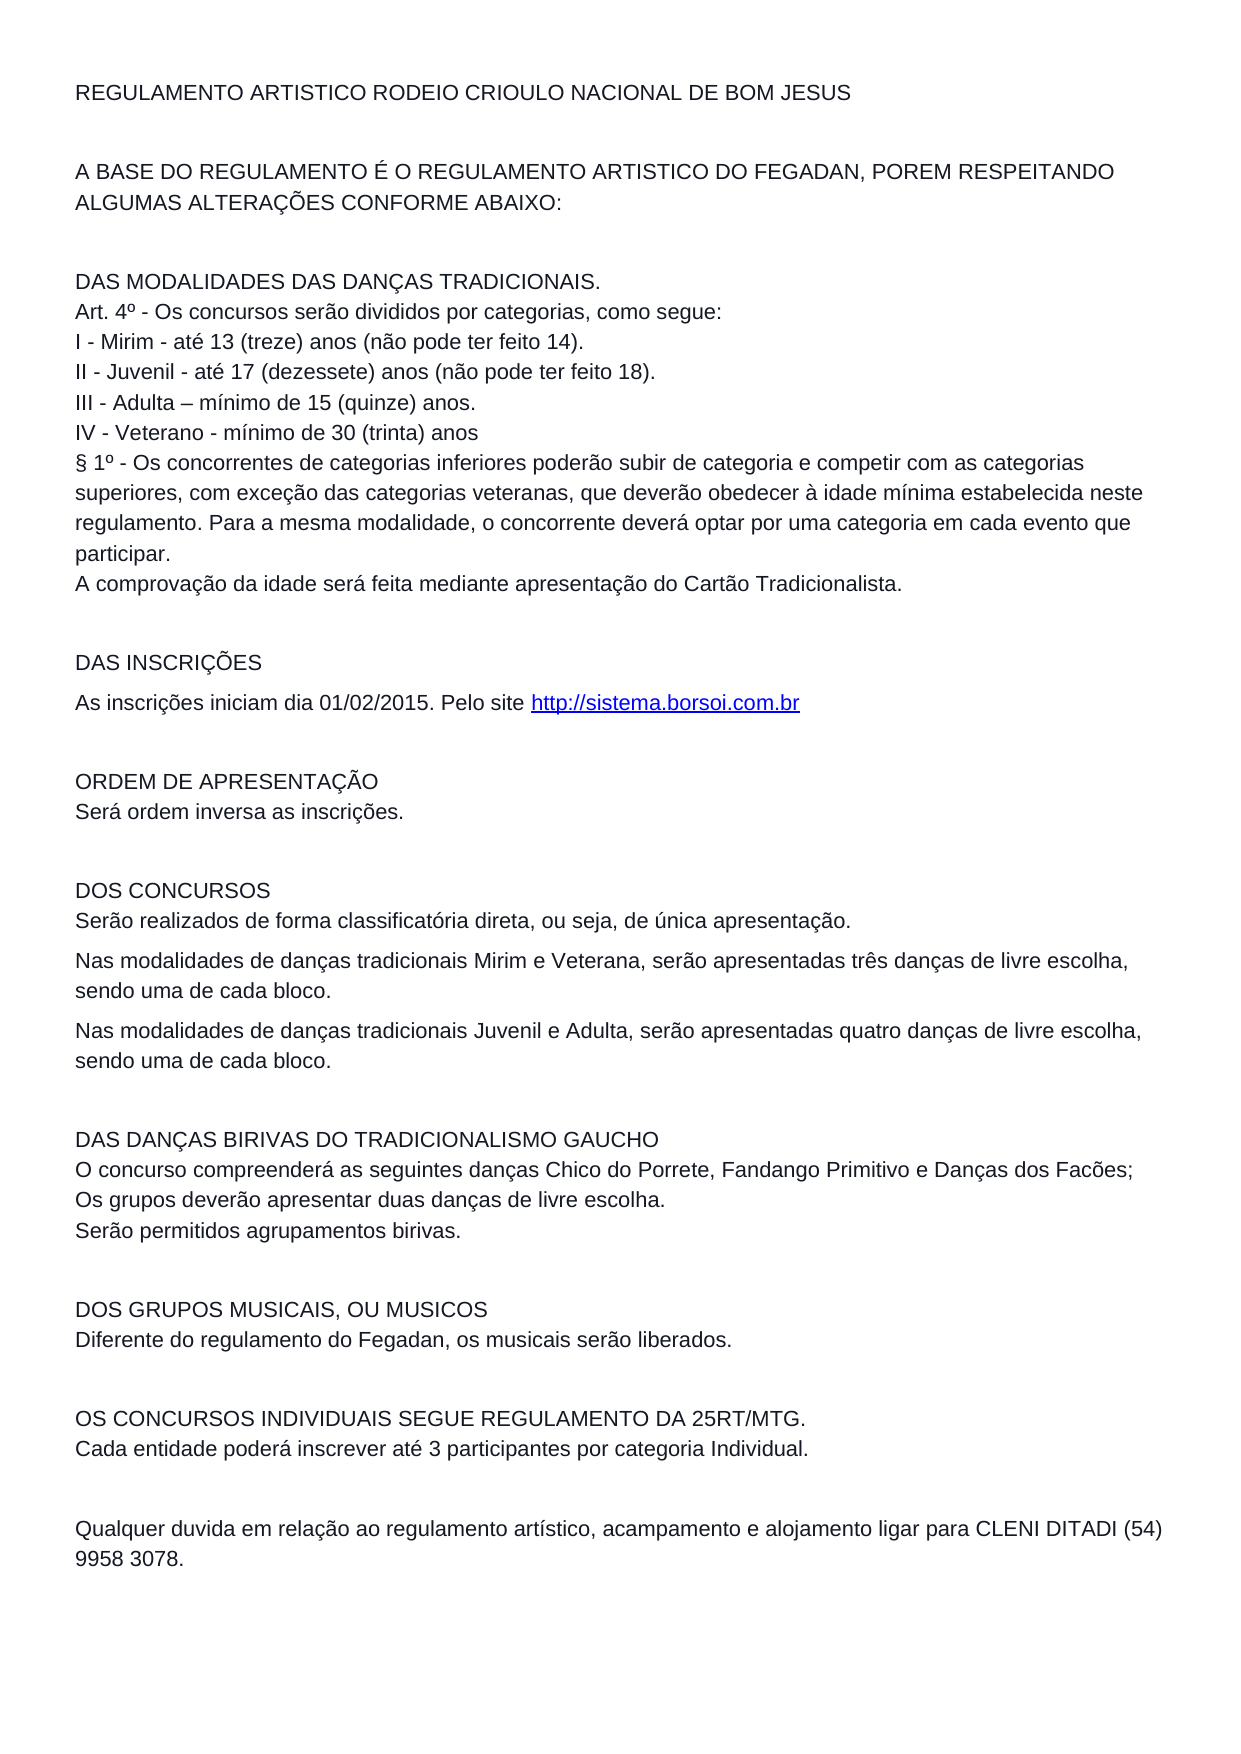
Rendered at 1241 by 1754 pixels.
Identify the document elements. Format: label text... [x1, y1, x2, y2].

text DAS DANÇAS BIRIVAS DO TRADICIONALISMO GAUCHO O concurso compreenderá as seguintes danças Chico do Porrete, Fandango Primitivo e Danças dos Facões; Os grupos deverão apresentar duas danças de livre escolha. Serão permitidos agrupamentos birivas. [75, 1122, 1165, 1243]
text DOS GRUPOS MUSICAIS, OU MUSICOS Diferente do regulamento do Fegadan, os musicais serão liberados. [75, 1292, 1165, 1352]
text REGULAMENTO ARTISTICO RODEIO CRIOULO NACIONAL DE BOM JESUS [75, 75, 1165, 105]
text ORDEM DE APRESENTAÇÃO Será ordem inversa as inscrições. [75, 763, 1165, 824]
text OS CONCURSOS INDIVIDUAIS SEGUE REGULAMENTO DA 25RT/MTG. Cada entidade poderá inscrever até 3 participantes por categoria Individual. [75, 1401, 1165, 1461]
text As inscrições iniciam dia 01/02/2015. Pelo site http://sistema.borsoi.com.br [75, 684, 1165, 714]
text DOS CONCURSOS Serão realizados de forma classificatória direta, ou seja, de única apresentação. [75, 873, 1165, 933]
text Qualquer duvida em relação ao regulamento artístico, acampamento e alojamento ligar para CLENI DITADI (54) 9958 3078. [75, 1510, 1165, 1571]
text Nas modalidades de danças tradicionais Mirim e Veterana, serão apresentadas três danças de livre escolha, sendo uma de cada bloco. [75, 943, 1165, 1003]
text A BASE DO REGULAMENTO É O REGULAMENTO ARTISTICO DO FEGADAN, POREM RESPEITANDO ALGUMAS ALTERAÇÕES CONFORME ABAIXO: [75, 154, 1165, 214]
text DAS MODALIDADES DAS DANÇAS TRADICIONAIS. Art. 4º - Os concursos serão divididos por categorias, como segue: I - Mirim - até 13 (treze) anos (não pode ter feito 14). II - Juvenil - até 17 (dezessete) anos (não pode ter feito 18). III - Adulta – mínimo de 15 (quinze) anos. IV - Veterano - mínimo de 30 (trinta) anos § 1º - Os concorrentes de categorias inferiores poderão subir de categoria e competir com as categorias superiores, com exceção das categorias veteranas, que deverão obedecer à idade mínima estabelecida neste regulamento. Para a mesma modalidade, o concorrente deverá optar por uma categoria em cada evento que participar. A comprovação da idade será feita mediante apresentação do Cartão Tradicionalista. [75, 263, 1165, 596]
text DAS INSCRIÇÕES [75, 645, 1165, 675]
text Nas modalidades de danças tradicionais Juvenil e Adulta, serão apresentadas quatro danças de livre escolha, sendo uma de cada bloco. [75, 1012, 1165, 1073]
